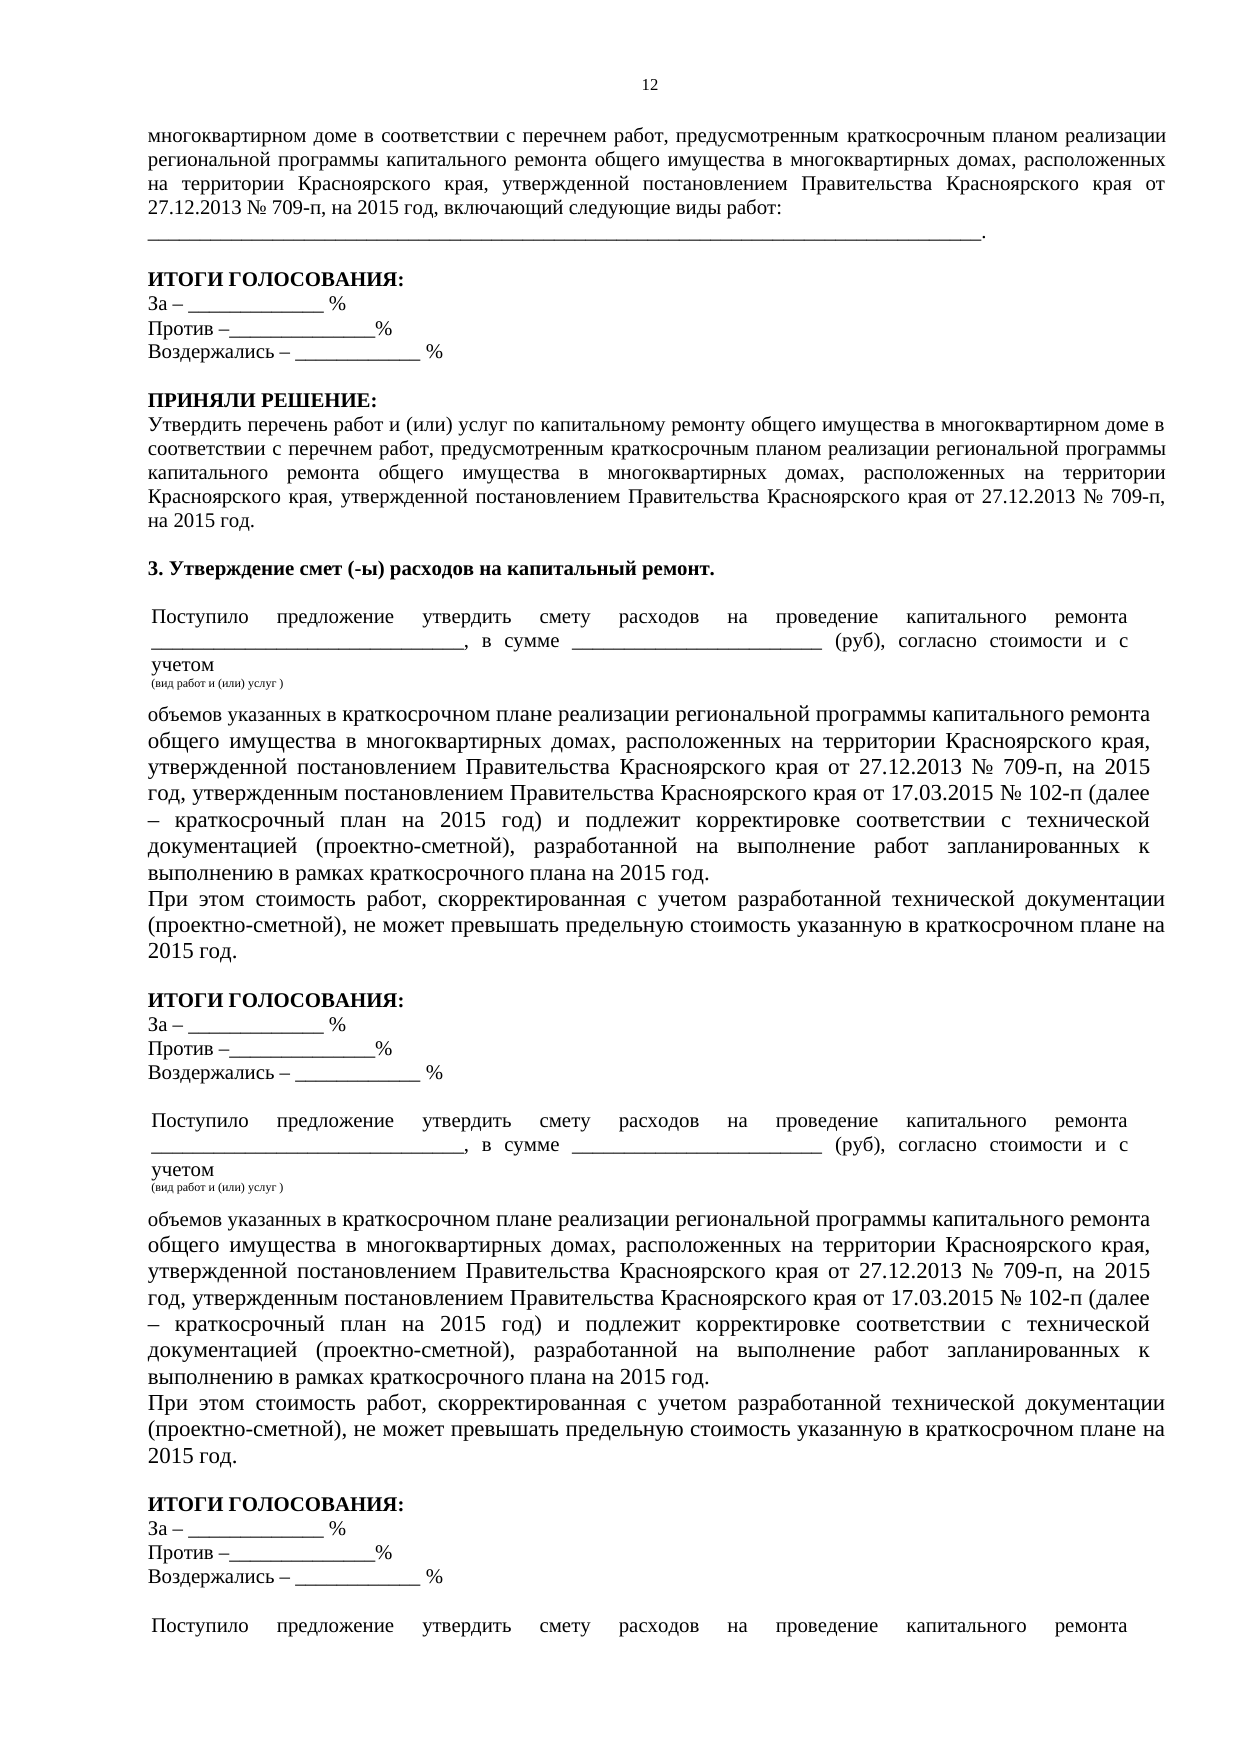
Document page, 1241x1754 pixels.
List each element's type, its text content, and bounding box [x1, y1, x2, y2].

text (вид работ и (или) услуг ) [151, 1181, 1129, 1204]
text За – _____________ % [148, 1516, 1166, 1540]
text ПРИНЯЛИ РЕШЕНИЕ: [148, 388, 1166, 412]
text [148, 123, 1166, 219]
text Против –______________% [148, 1540, 1166, 1564]
text ИТОГИ ГОЛОСОВАНИЯ: [148, 1492, 1166, 1516]
text За – _____________ % [148, 291, 1166, 315]
text Против –______________% [148, 1036, 1166, 1060]
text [151, 1612, 1129, 1637]
text 3. Утверждение смет (-ы) расходов на капитальный ремонт. [148, 556, 1166, 580]
text (вид работ и (или) услуг ) [151, 676, 1129, 700]
text Воздержались – ____________ % [148, 1564, 1166, 1588]
text Воздержались – ____________ % [148, 339, 1166, 363]
text Утвердить перечень работ и (или) услуг по капитальному ремонту общего имущества в многоквартирном доме в соответствии с перечнем работ, предусмотренным краткосрочным планом реализации региональной программы капитального ремонта общего имущества в многоквартирных домах, расположенных на территории Красноярского края, утвержденной постановлением Правительства Красноярского края от 27.12.2013 № 709-п, на 2015 год. [148, 412, 1166, 532]
text ИТОГИ ГОЛОСОВАНИЯ: [148, 988, 1166, 1012]
text За – _____________ % [148, 1012, 1166, 1036]
text Против –______________% [148, 315, 1166, 339]
text ИТОГИ ГОЛОСОВАНИЯ: [148, 267, 1166, 291]
text Воздержались – ____________ % [148, 1060, 1166, 1084]
text ________________________________________________________________________________. [148, 219, 1166, 243]
